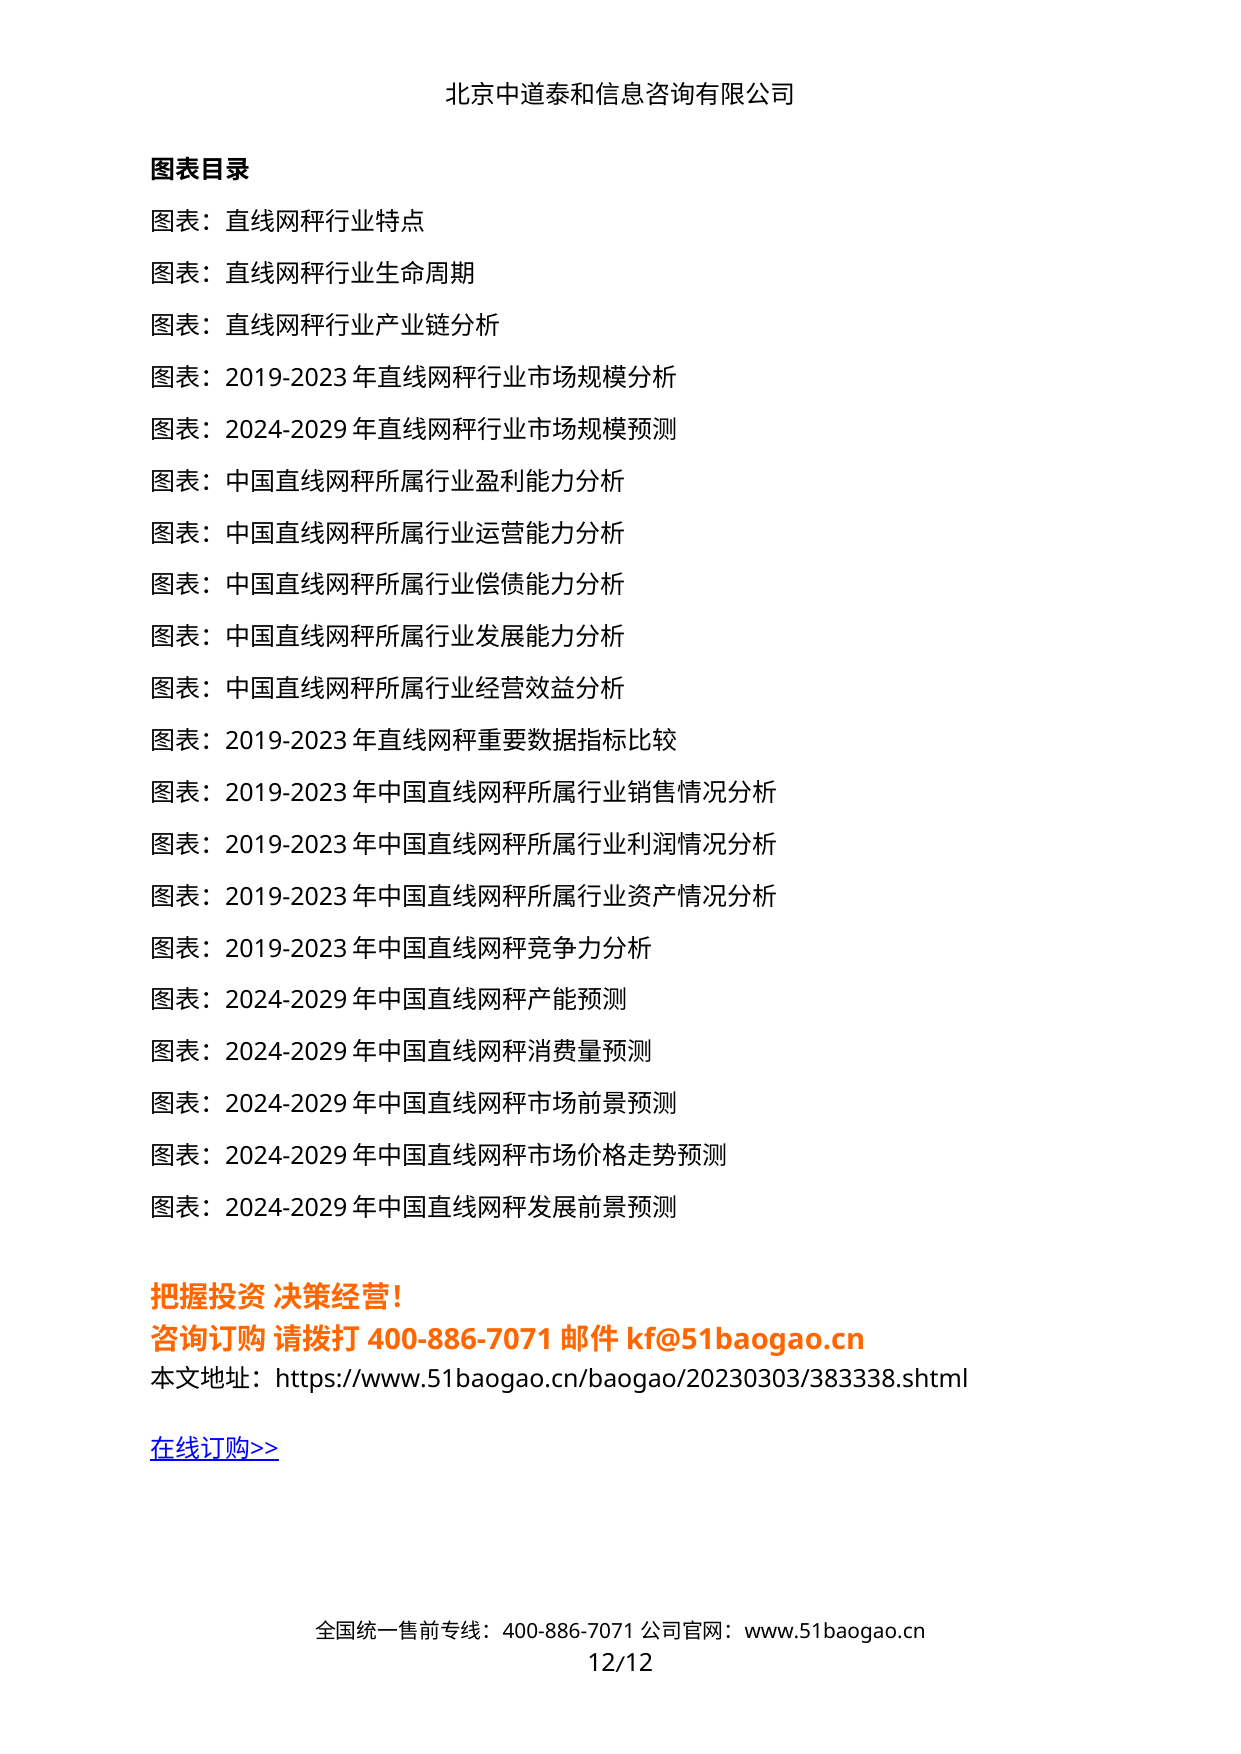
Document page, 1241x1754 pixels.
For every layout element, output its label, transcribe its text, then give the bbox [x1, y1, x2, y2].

text 图表：2019-2023年中国直线网秤所属行业资产情况分析 [150, 876, 1090, 912]
text 把握投资 决策经营！咨询订购 请拨打 400-886-7071 邮件 kf@51baogao.cn本文地址：https://www.51baogao.cn/baogao/20230303/383338.shtml [150, 1239, 1090, 1394]
text 图表：2019-2023年直线网秤行业市场规模分析 [150, 357, 1090, 394]
text 图表：2024-2029年直线网秤行业市场规模预测 [150, 409, 1090, 446]
text 图表：中国直线网秤所属行业偿债能力分析 [150, 565, 1090, 601]
text 图表：直线网秤行业特点 [150, 202, 1090, 238]
text 在线订购>> [150, 1394, 1090, 1465]
text 图表：2024-2029年中国直线网秤产能预测 [150, 980, 1090, 1016]
text 图表：2019-2023年中国直线网秤所属行业销售情况分析 [150, 772, 1090, 809]
text 图表目录 [150, 150, 1090, 186]
text 图表：2024-2029年中国直线网秤市场价格走势预测 [150, 1136, 1090, 1172]
text 图表：2024-2029年中国直线网秤市场前景预测 [150, 1084, 1090, 1120]
text 图表：2019-2023年中国直线网秤竞争力分析 [150, 928, 1090, 964]
text 图表：2024-2029年中国直线网秤消费量预测 [150, 1032, 1090, 1068]
text 图表：直线网秤行业产业链分析 [150, 306, 1090, 342]
text 图表：2019-2023年直线网秤重要数据指标比较 [150, 721, 1090, 757]
text 图表：中国直线网秤所属行业经营效益分析 [150, 669, 1090, 705]
text 图表：2024-2029年中国直线网秤发展前景预测 [150, 1187, 1090, 1224]
text 图表：2019-2023年中国直线网秤所属行业利润情况分析 [150, 824, 1090, 861]
text 图表：中国直线网秤所属行业发展能力分析 [150, 617, 1090, 653]
text 图表：直线网秤行业生命周期 [150, 254, 1090, 290]
text 图表：中国直线网秤所属行业盈利能力分析 [150, 461, 1090, 497]
text 图表：中国直线网秤所属行业运营能力分析 [150, 513, 1090, 549]
